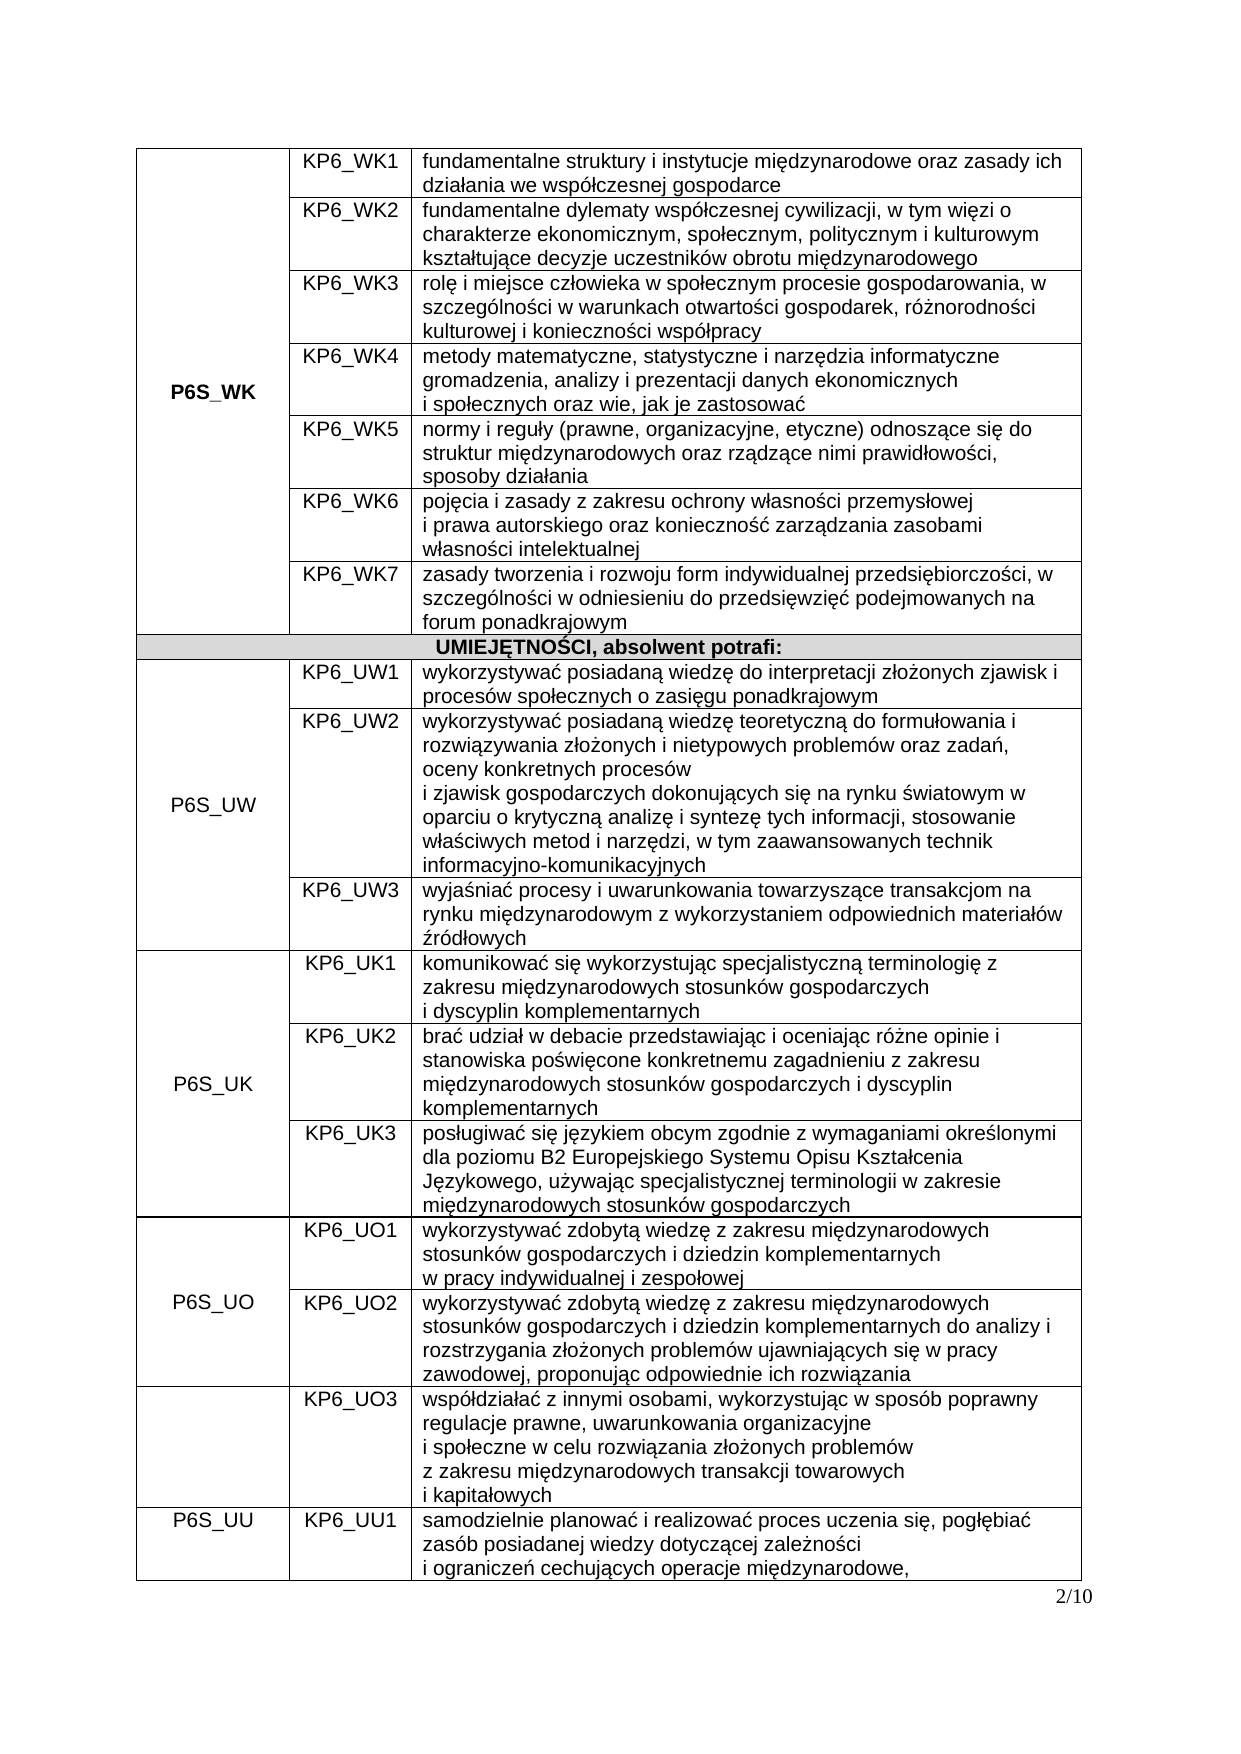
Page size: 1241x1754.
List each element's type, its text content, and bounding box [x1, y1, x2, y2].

table_cell wykorzystywać posiadaną wiedzę teoretyczną do formułowania i rozwiązywania złożonych i nietypowych problemów oraz zadań, oceny konkretnych procesów i zjawisk gospodarczych dokonujących się na rynku światowym w oparciu o krytyczną analizę i syntezę tych informacji, stosowanie właściwych metod i narzędzi, w tym zaawansowanych technik informacyjno-komunikacyjnych [412, 709, 1081, 877]
table_cell wykorzystywać posiadaną wiedzę do interpretacji złożonych zjawisk i procesów społecznych o zasięgu ponadkrajowym [412, 660, 1081, 708]
table_cell KP6_WK4 [290, 344, 411, 415]
table_cell KP6_UW3 [290, 878, 411, 950]
table_cell KP6_WK6 [290, 489, 411, 561]
table_cell [137, 1387, 289, 1507]
table_cell KP6_UU1 [290, 1508, 411, 1580]
table_cell UMIEJĘTNOŚCI, absolwent potrafi: [137, 635, 1081, 659]
table_cell komunikować się wykorzystując specjalistyczną terminologię z zakresu międzynarodowych stosunków gospodarczych i dyscyplin komplementarnych [412, 951, 1081, 1023]
table_cell wykorzystywać zdobytą wiedzę z zakresu międzynarodowych stosunków gospodarczych i dziedzin komplementarnych do analizy i rozstrzygania złożonych problemów ujawniających się w pracy zawodowej, proponując odpowiednie ich rozwiązania [412, 1290, 1081, 1386]
table_cell P6S_UO [137, 1218, 289, 1386]
table_cell KP6_UO1 [290, 1218, 411, 1289]
table_cell rolę i miejsce człowieka w społecznym procesie gospodarowania, w szczególności w warunkach otwartości gospodarek, różnorodności kulturowej i konieczności współpracy [412, 271, 1081, 342]
table_cell P6S_UU [137, 1508, 289, 1580]
table_cell wyjaśniać procesy i uwarunkowania towarzyszące transakcjom na rynku międzynarodowym z wykorzystaniem odpowiednich materiałów źródłowych [412, 878, 1081, 950]
table_cell zasady tworzenia i rozwoju form indywidualnej przedsiębiorczości, w szczególności w odniesieniu do przedsięwzięć podejmowanych na forum ponadkrajowym [412, 562, 1081, 634]
table_cell KP6_UO2 [290, 1290, 411, 1386]
table_cell KP6_WK1 [290, 149, 411, 197]
table_cell metody matematyczne, statystyczne i narzędzia informatyczne gromadzenia, analizy i prezentacji danych ekonomicznych i społecznych oraz wie, jak je zastosować [412, 344, 1081, 415]
table_cell P6S_UK [137, 951, 289, 1216]
table_cell P6S_WK [137, 149, 289, 634]
table_cell wykorzystywać zdobytą wiedzę z zakresu międzynarodowych stosunków gospodarczych i dziedzin komplementarnych w pracy indywidualnej i zespołowej [412, 1218, 1081, 1289]
table_cell pojęcia i zasady z zakresu ochrony własności przemysłowej i prawa autorskiego oraz konieczność zarządzania zasobami własności intelektualnej [412, 489, 1081, 561]
table_cell KP6_UW1 [290, 660, 411, 708]
table_cell fundamentalne struktury i instytucje międzynarodowe oraz zasady ich działania we współczesnej gospodarce [412, 149, 1081, 197]
table_cell fundamentalne dylematy współczesnej cywilizacji, w tym więzi o charakterze ekonomicznym, społecznym, politycznym i kulturowym kształtujące decyzje uczestników obrotu międzynarodowego [412, 198, 1081, 269]
table_cell KP6_WK3 [290, 271, 411, 342]
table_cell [412, 1508, 1081, 1580]
table_cell KP6_UK2 [290, 1024, 411, 1119]
table_cell współdziałać z innymi osobami, wykorzystując w sposób poprawny regulacje prawne, uwarunkowania organizacyjne i społeczne w celu rozwiązania złożonych problemów z zakresu międzynarodowych transakcji towarowych i kapitałowych [412, 1387, 1081, 1507]
table_cell KP6_UO3 [290, 1387, 411, 1507]
table_cell KP6_WK5 [290, 416, 411, 488]
table_cell normy i reguły (prawne, organizacyjne, etyczne) odnoszące się do struktur międzynarodowych oraz rządzące nimi prawidłowości, sposoby działania [412, 416, 1081, 488]
table_cell P6S_UW [137, 660, 289, 950]
table_cell KP6_UK1 [290, 951, 411, 1023]
table_cell posługiwać się językiem obcym zgodnie z wymaganiami określonymi dla poziomu B2 Europejskiego Systemu Opisu Kształcenia Językowego, używając specjalistycznej terminologii w zakresie międzynarodowych stosunków gospodarczych [412, 1121, 1081, 1216]
table_cell KP6_WK2 [290, 198, 411, 269]
table_cell KP6_UK3 [290, 1121, 411, 1216]
table_cell KP6_WK7 [290, 562, 411, 634]
table_cell KP6_UW2 [290, 709, 411, 877]
table_cell brać udział w debacie przedstawiając i oceniając różne opinie i stanowiska poświęcone konkretnemu zagadnieniu z zakresu międzynarodowych stosunków gospodarczych i dyscyplin komplementarnych [412, 1024, 1081, 1119]
